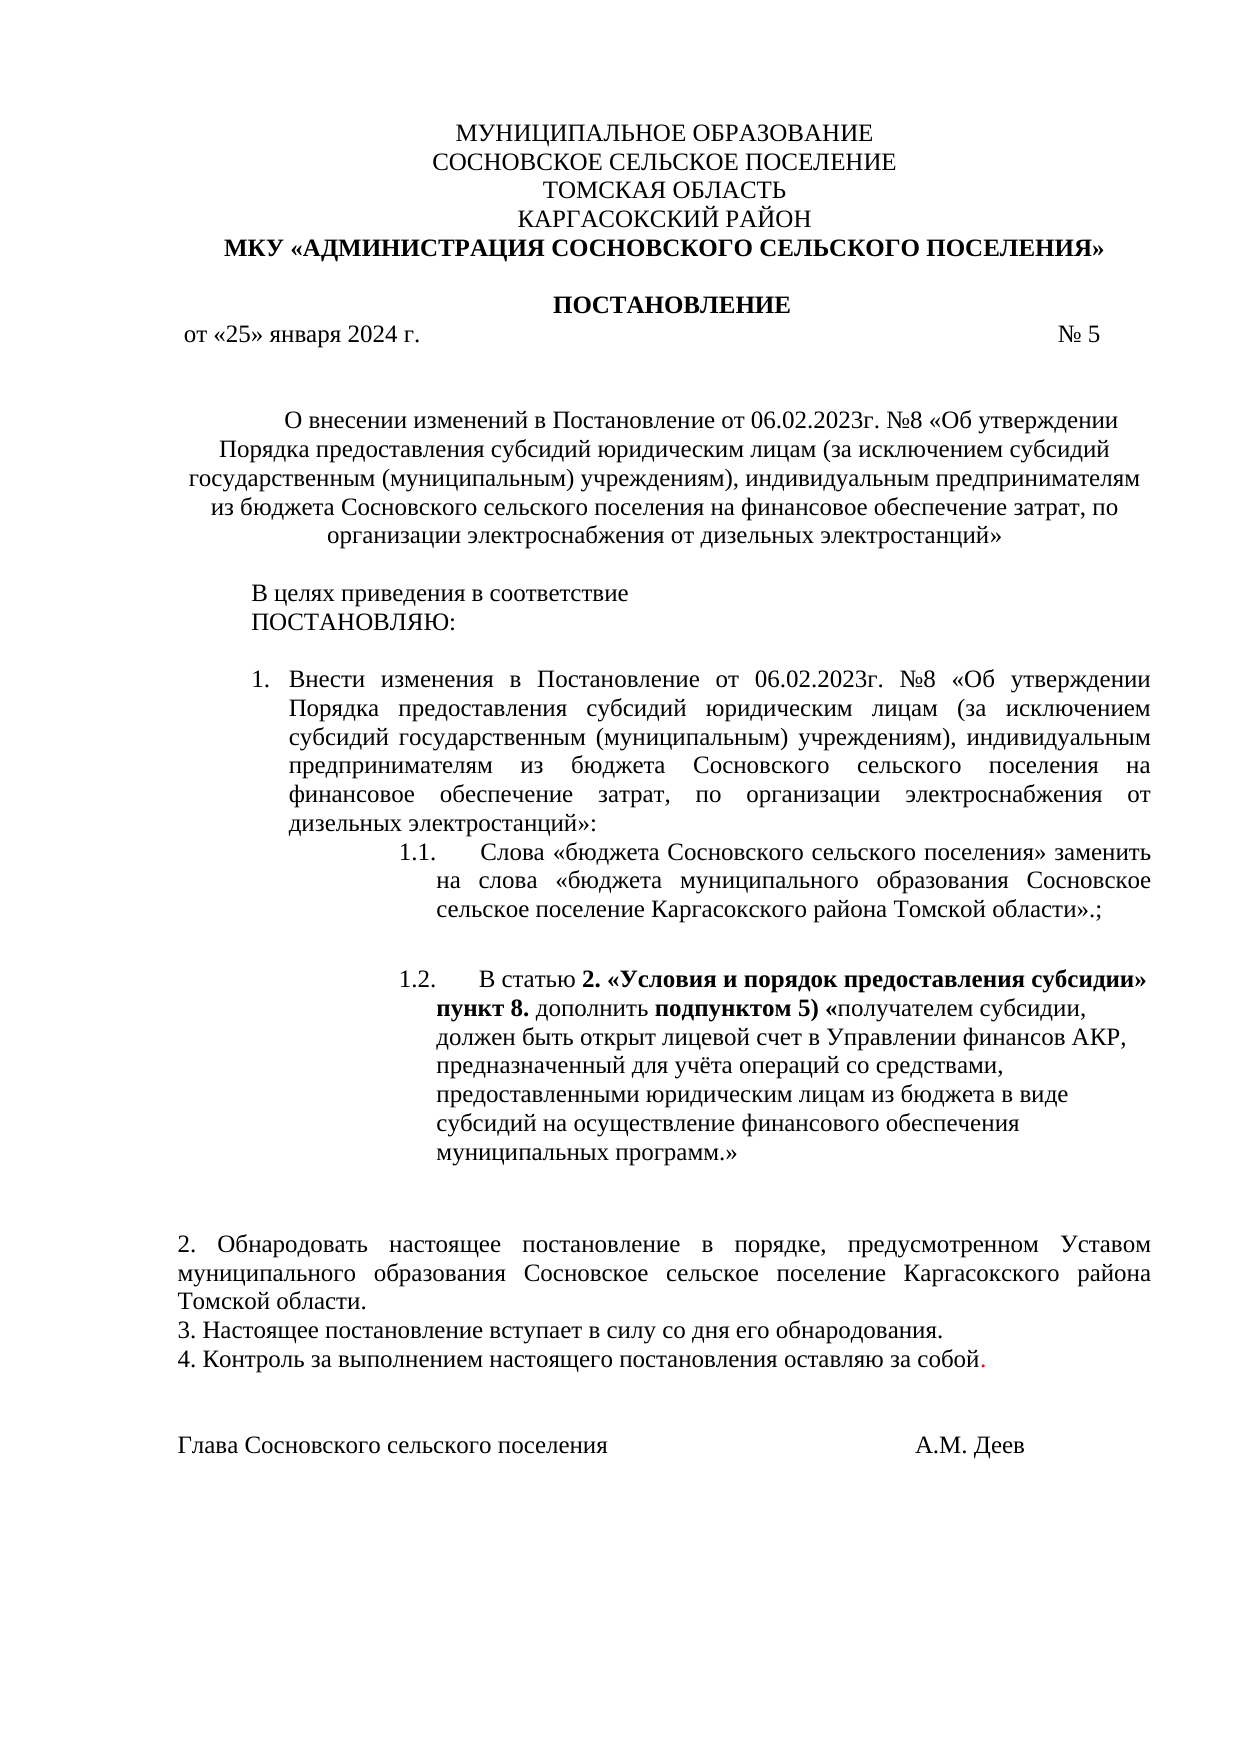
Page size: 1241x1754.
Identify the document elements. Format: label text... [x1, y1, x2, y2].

list В статью 2. «Условия и порядок предоставления субсидии» пункт 8. дополнить подпунктом 5) «получателем субсидии, должен быть открыт лицевой счет в Управлении финансов АКР, предназначенный для учёта операций со средствами, предоставленными юридическим лицам из бюджета в виде субсидий на осуществление финансового обеспечения муниципальных программ.» [399, 964, 1152, 1166]
text В целях приведения в соответствие [177, 578, 1152, 607]
text МУНИЦИПАЛЬНОЕ ОБРАЗОВАНИЕ [177, 118, 1152, 147]
list Внести изменения в Постановление от 06.02.2023г. №8 «Об утверждении Порядка предоставления субсидий юридическим лицам (за исключением субсидий государственным (муниципальным) учреждениям), индивидуальным предпринимателям из бюджета Сосновского сельского поселения на финансовое обеспечение затрат, по организации электроснабжения от дизельных электростанций»: [251, 664, 1152, 837]
text Глава Сосновского сельского поселения А.М. Деев [177, 1430, 1152, 1459]
list Слова «бюджета Сосновского сельского поселения» заменить на слова «бюджета муниципального образования Сосновское сельское поселение Каргасокского района Томской области».; [399, 837, 1152, 923]
text ПОСТАНОВЛЯЮ: [177, 607, 1152, 636]
text О внесении изменений в Постановление от 06.02.2023г. №8 «Об утверждении Порядка предоставления субсидий юридическим лицам (за исключением субсидий государственным (муниципальным) учреждениям), индивидуальным предпринимателям из бюджета Сосновского сельского поселения на финансовое обеспечение затрат, по организации электроснабжения от дизельных электростанций» [177, 406, 1152, 549]
text МКУ «АДМИНИСТРАЦИЯ СОСНОВСКОГО СЕЛЬСКОГО ПОСЕЛЕНИЯ» [177, 233, 1152, 262]
text ПОСТАНОВЛЕНИЕ [192, 291, 1152, 319]
text ТОМСКАЯ ОБЛАСТЬ [177, 176, 1152, 204]
text 3. Настоящее постановление вступает в силу со дня его обнародования. [177, 1315, 1152, 1344]
text сосновское сельское поселение [177, 147, 1152, 176]
text 2. Обнародовать настоящее постановление в порядке, предусмотренном Уставом муниципального образования Сосновское сельское поселение Каргасокского района Томской области. [177, 1229, 1152, 1315]
text 4. Контроль за выполнением настоящего постановления оставляю за собой. [177, 1344, 1152, 1373]
text от «25» января 2024 г. № 5 [177, 319, 1152, 348]
text КАРГАСОКСКИЙ РАЙОН [177, 204, 1152, 233]
